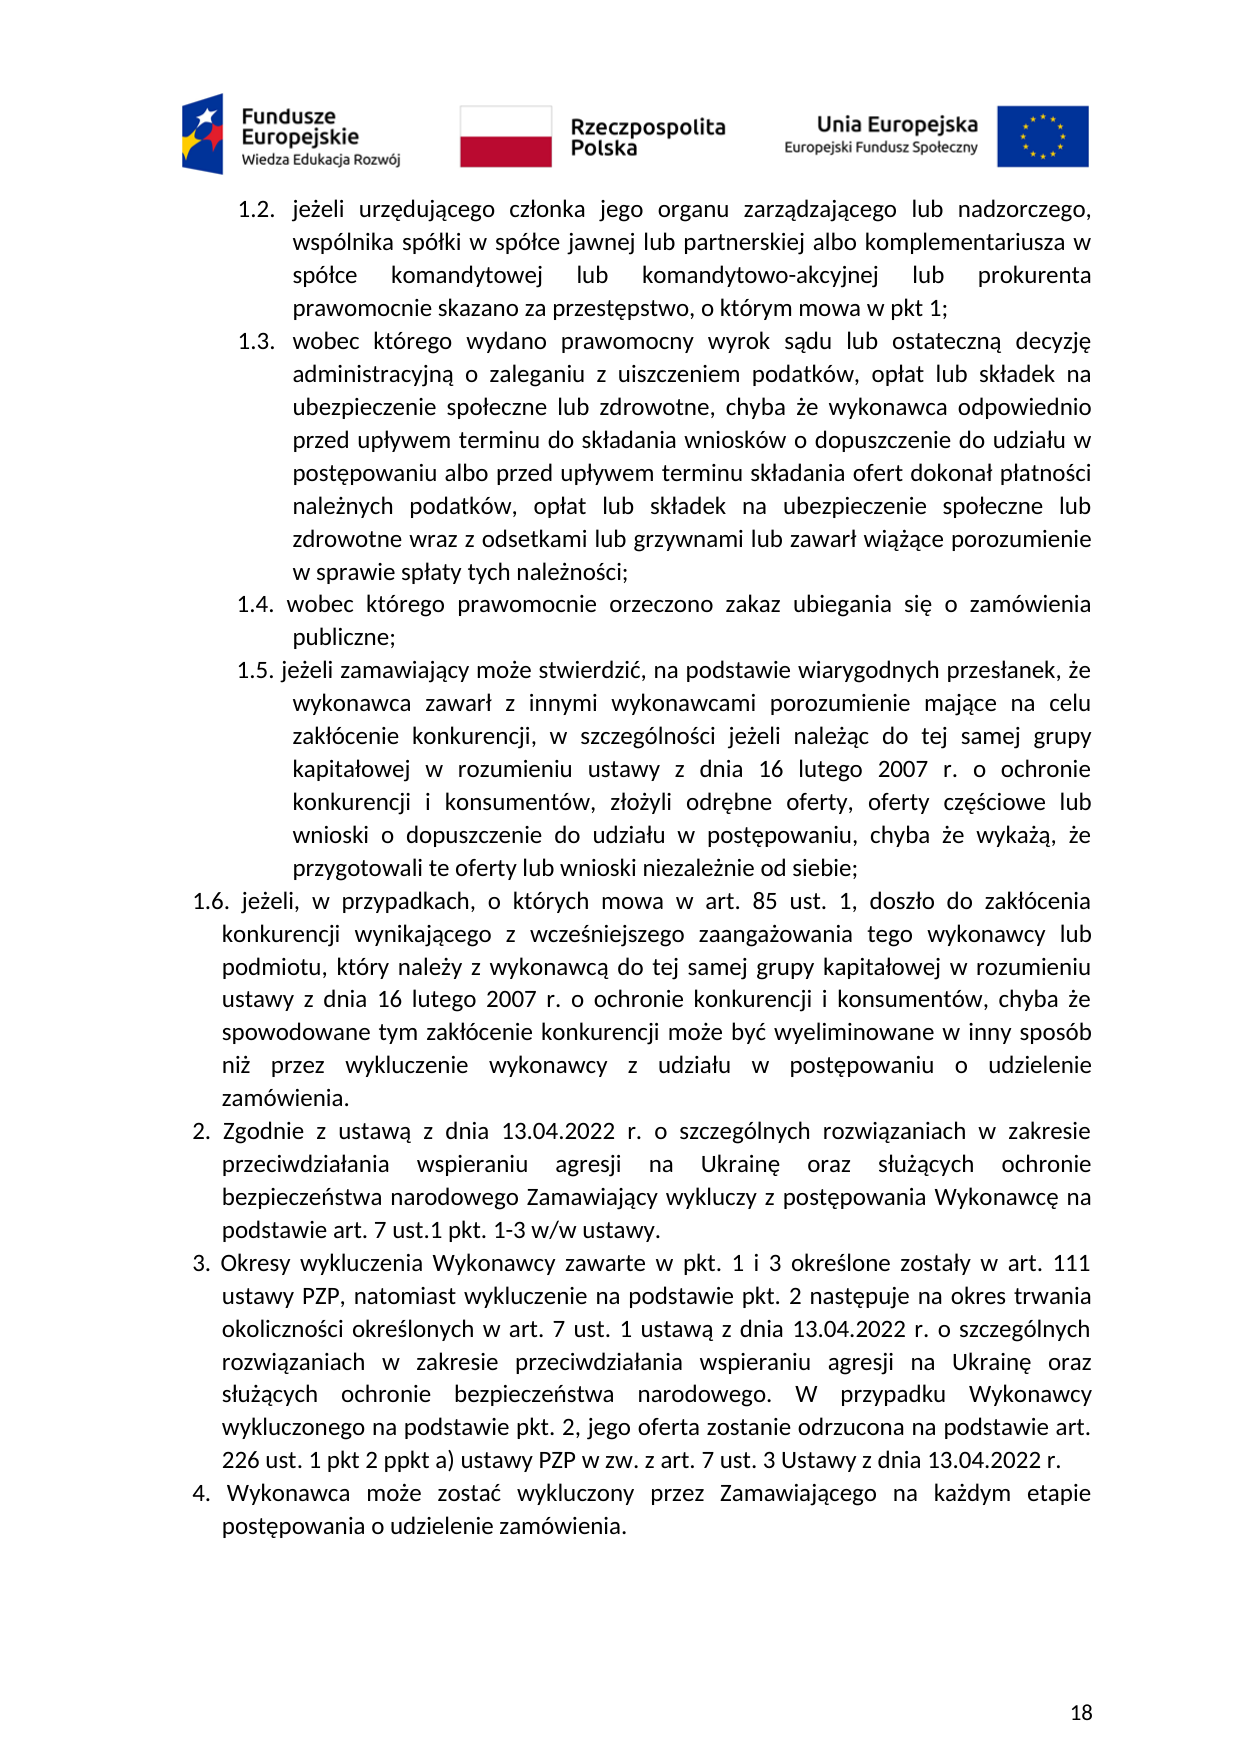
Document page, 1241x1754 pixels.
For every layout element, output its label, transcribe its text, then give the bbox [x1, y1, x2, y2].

list jeżeli urzędującego członka jego organu zarządzającego lub nadzorczego, wspólnika spółki w spółce jawnej lub partnerskiej albo komplementariusza w spółce komandytowej lub komandytowo-akcyjnej lub prokurenta prawomocnie skazano za przestępstwo, o którym mowa w pkt 1; [237, 194, 1093, 323]
list 3. Okresy wykluczenia Wykonawcy zawarte w pkt. 1 i 3 określone zostały w art. 111 ustawy PZP, natomiast wykluczenie na podstawie pkt. 2 następuje na okres trwania okoliczności określonych w art. 7 ust. 1 ustawą z dnia 13.04.2022 r. o szczególnych rozwiązaniach w zakresie przeciwdziałania wspieraniu agresji na Ukrainę oraz służących ochronie bezpieczeństwa narodowego. W przypadku Wykonawcy wykluczonego na podstawie pkt. 2, jego oferta zostanie odrzucona na podstawie art. 226 ust. 1 pkt 2 ppkt a) ustawy PZP w zw. z art. 7 ust. 3 Ustawy z dnia 13.04.2022 r. [192, 1247, 1093, 1475]
list 1.4. wobec którego prawomocnie orzeczono zakaz ubiegania się o zamówienia publiczne; [236, 588, 1093, 652]
list 1.6. jeżeli, w przypadkach, o których mowa w art. 85 ust. 1, doszło do zakłócenia konkurencji wynikającego z wcześniejszego zaangażowania tego wykonawcy lub podmiotu, który należy z wykonawcą do tej samej grupy kapitałowej w rozumieniu ustawy z dnia 16 lutego 2007 r. o ochronie konkurencji i konsumentów, chyba że spowodowane tym zakłócenie konkurencji może być wyeliminowane w inny sposób niż przez wykluczenie wykonawcy z udziału w postępowaniu o udzielenie zamówienia. [192, 885, 1093, 1113]
list wobec którego wydano prawomocny wyrok sądu lub ostateczną decyzję administracyjną o zaleganiu z uiszczeniem podatków, opłat lub składek na ubezpieczenie społeczne lub zdrowotne, chyba że wykonawca odpowiednio przed upływem terminu do składania wniosków o dopuszczenie do udziału w postępowaniu albo przed upływem terminu składania ofert dokonał płatności należnych podatków, opłat lub składek na ubezpieczenie społeczne lub zdrowotne wraz z odsetkami lub grzywnami lub zawarł wiążące porozumienie w sprawie spłaty tych należności; [237, 325, 1093, 586]
list 1.5. jeżeli zamawiający może stwierdzić, na podstawie wiarygodnych przesłanek, że wykonawca zawarł z innymi wykonawcami porozumienie mające na celu zakłócenie konkurencji, w szczególności jeżeli należąc do tej samej grupy kapitałowej w rozumieniu ustawy z dnia 16 lutego 2007 r. o ochronie konkurencji i konsumentów, złożyli odrębne oferty, oferty częściowe lub wnioski o dopuszczenie do udziału w postępowaniu, chyba że wykażą, że przygotowali te oferty lub wnioski niezależnie od siebie; [236, 654, 1093, 882]
list 2. Zgodnie z ustawą z dnia 13.04.2022 r. o szczególnych rozwiązaniach w zakresie przeciwdziałania wspieraniu agresji na Ukrainę oraz służących ochronie bezpieczeństwa narodowego Zamawiający wykluczy z postępowania Wykonawcę na podstawie art. 7 ust.1 pkt. 1-3 w/w ustawy. [192, 1115, 1093, 1244]
list 4. Wykonawca może zostać wykluczony przez Zamawiającego na każdym etapie postępowania o udzielenie zamówienia. [192, 1477, 1093, 1541]
